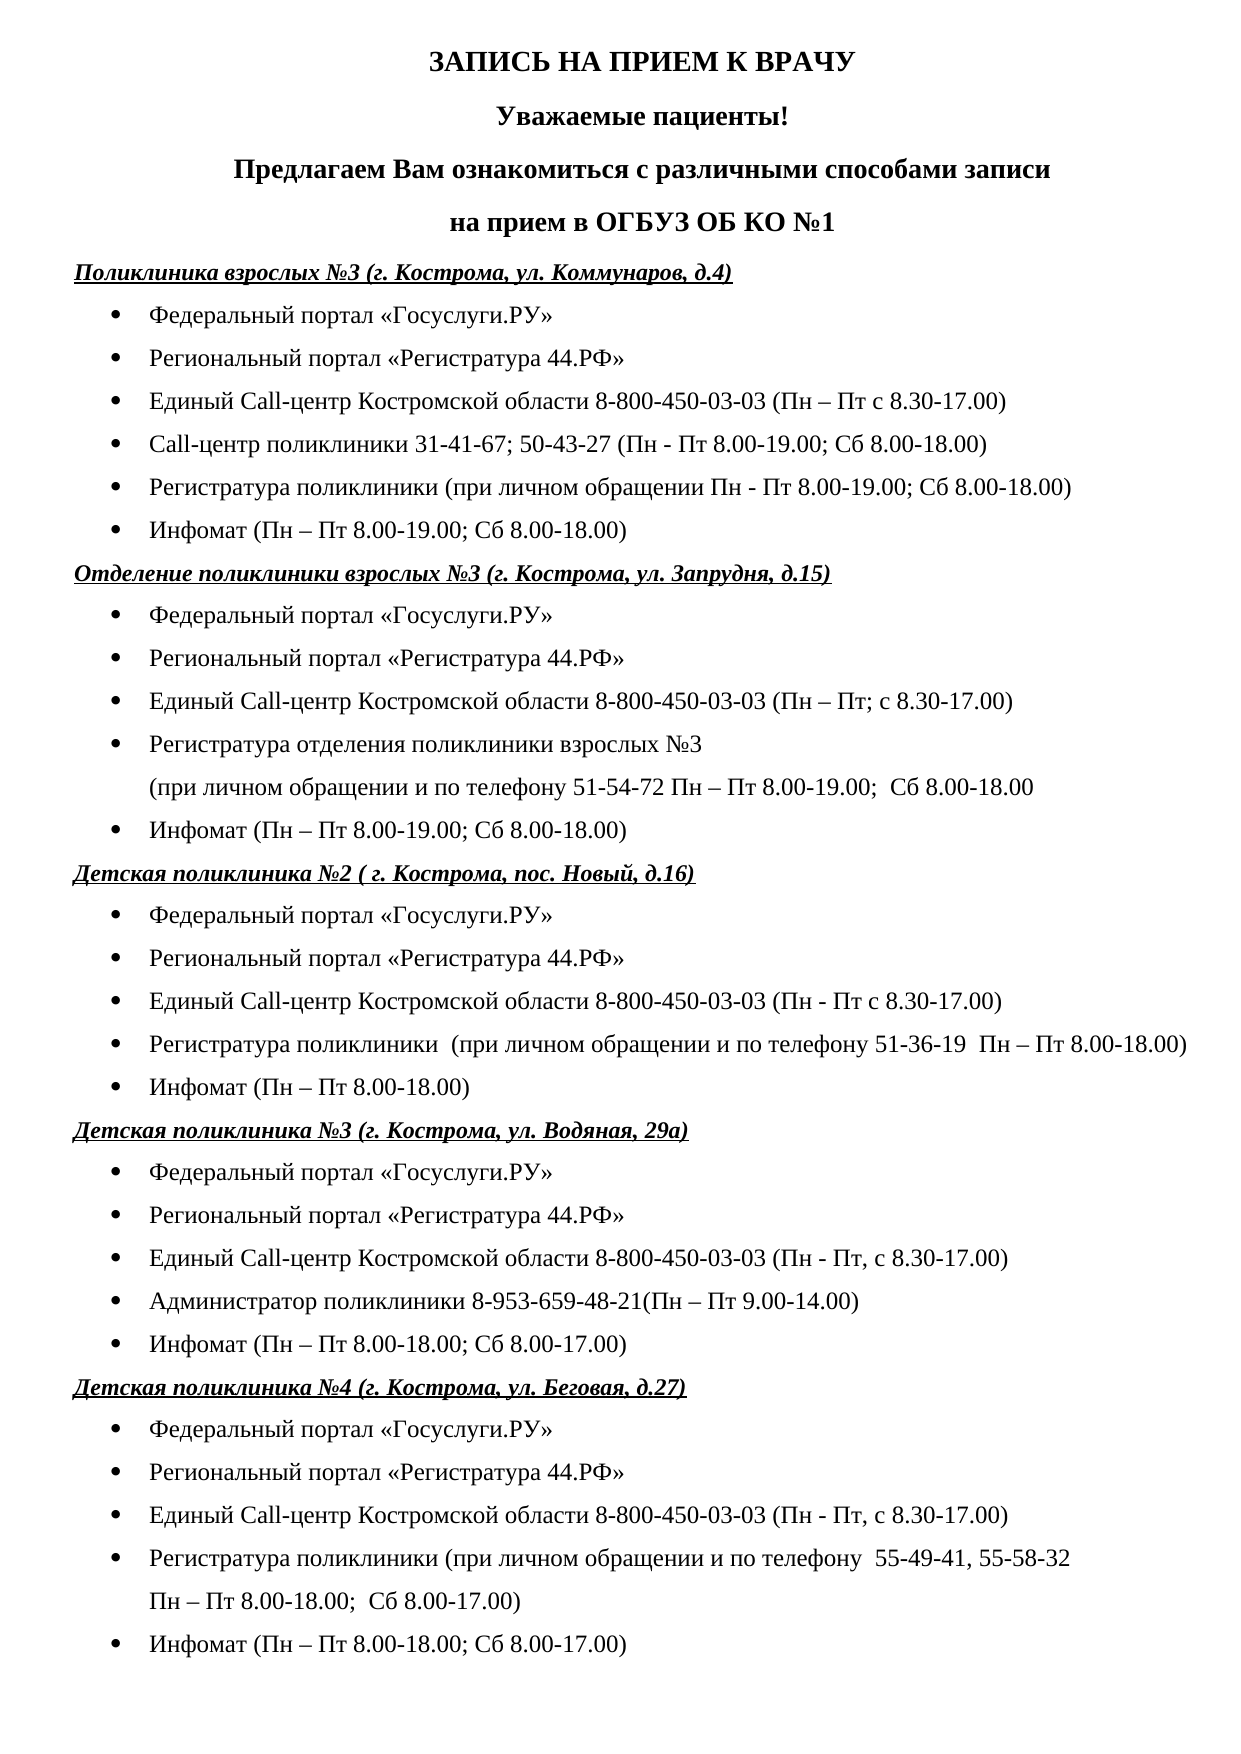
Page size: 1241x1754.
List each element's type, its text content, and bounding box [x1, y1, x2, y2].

list Регистратура отделения поликлиники взрослых №3 [111, 729, 1211, 758]
list Федеральный портал «Госуслуги.РУ» [111, 600, 1211, 629]
list Инфомат (Пн – Пт 8.00-18.00) [111, 1072, 1211, 1101]
list Инфомат (Пн – Пт 8.00-18.00; Сб 8.00-17.00) [111, 1329, 1211, 1358]
list Детская поликлиника №3 (г. Кострома, ул. Водяная, 29а) [74, 1116, 1211, 1143]
list Инфомат (Пн – Пт 8.00-19.00; Сб 8.00-18.00) [111, 816, 1211, 844]
list Федеральный портал «Госуслуги.РУ» [111, 1414, 1211, 1443]
list Регистратура поликлиники (при личном обращении и по телефону 51-36-19 Пн – Пт 8.00-18.00) [111, 1029, 1211, 1058]
list Инфомат (Пн – Пт 8.00-18.00; Сб 8.00-17.00) [111, 1629, 1211, 1658]
list Регистратура поликлиники (при личном обращении Пн - Пт 8.00-19.00; Сб 8.00-18.00) [111, 472, 1211, 501]
list Единый Саll-центр Костромской области 8-800-450-03-03 (Пн - Пт, с 8.30-17.00) [111, 1500, 1211, 1529]
list Единый Саll-центр Костромской области 8-800-450-03-03 (Пн - Пт с 8.30-17.00) [111, 986, 1211, 1015]
list Федеральный портал «Госуслуги.РУ» [111, 900, 1211, 929]
list Региональный портал «Регистратура 44.РФ» [111, 1457, 1211, 1486]
list Администратор поликлиники 8-953-659-48-21(Пн – Пт 9.00-14.00) [111, 1286, 1211, 1315]
text Поликлиника взрослых №3 (г. Кострома, ул. Коммунаров, д.4) [0, 258, 1211, 286]
text ЗАПИСЬ НА ПРИЕМ К ВРАЧУ [0, 44, 1211, 78]
list Отделение поликлиники взрослых №3 (г. Кострома, ул. Запрудня, д.15) [74, 558, 1211, 586]
list Региональный портал «Регистратура 44.РФ» [111, 343, 1211, 372]
list Саll-центр поликлиники 31-41-67; 50-43-27 (Пн - Пт 8.00-19.00; Сб 8.00-18.00) [111, 429, 1211, 458]
text Уважаемые пациенты! [0, 99, 1211, 131]
list Региональный портал «Регистратура 44.РФ» [111, 943, 1211, 972]
list Регистратура поликлиники (при личном обращении и по телефону 55-49-41, 55-58-32 Пн – Пт 8.00-18.00; Сб 8.00-17.00) [111, 1543, 1211, 1615]
list Региональный портал «Регистратура 44.РФ» [111, 643, 1211, 672]
list Федеральный портал «Госуслуги.РУ» [111, 1157, 1211, 1186]
list Единый Саll-центр Костромской области 8-800-450-03-03 (Пн – Пт с 8.30-17.00) [111, 386, 1211, 415]
list Единый Саll-центр Костромской области 8-800-450-03-03 (Пн – Пт; с 8.30-17.00) [111, 686, 1211, 715]
list Региональный портал «Регистратура 44.РФ» [111, 1200, 1211, 1229]
list Детская поликлиника №4 (г. Кострома, ул. Беговая, д.27) [74, 1373, 1211, 1400]
list Федеральный портал «Госуслуги.РУ» [111, 300, 1211, 328]
list Инфомат (Пн – Пт 8.00-19.00; Сб 8.00-18.00) [111, 515, 1211, 544]
text Детская поликлиника №2 ( г. Кострома, пос. Новый, д.16) [74, 859, 1211, 886]
list (при личном обращении и по телефону 51-54-72 Пн – Пт 8.00-19.00; Сб 8.00-18.00 [149, 772, 1211, 801]
text Предлагаем Вам ознакомиться с различными способами записи [0, 152, 1211, 184]
text на прием в ОГБУЗ ОБ КО №1 [0, 205, 1211, 238]
list Единый Саll-центр Костромской области 8-800-450-03-03 (Пн - Пт, с 8.30-17.00) [111, 1243, 1211, 1272]
